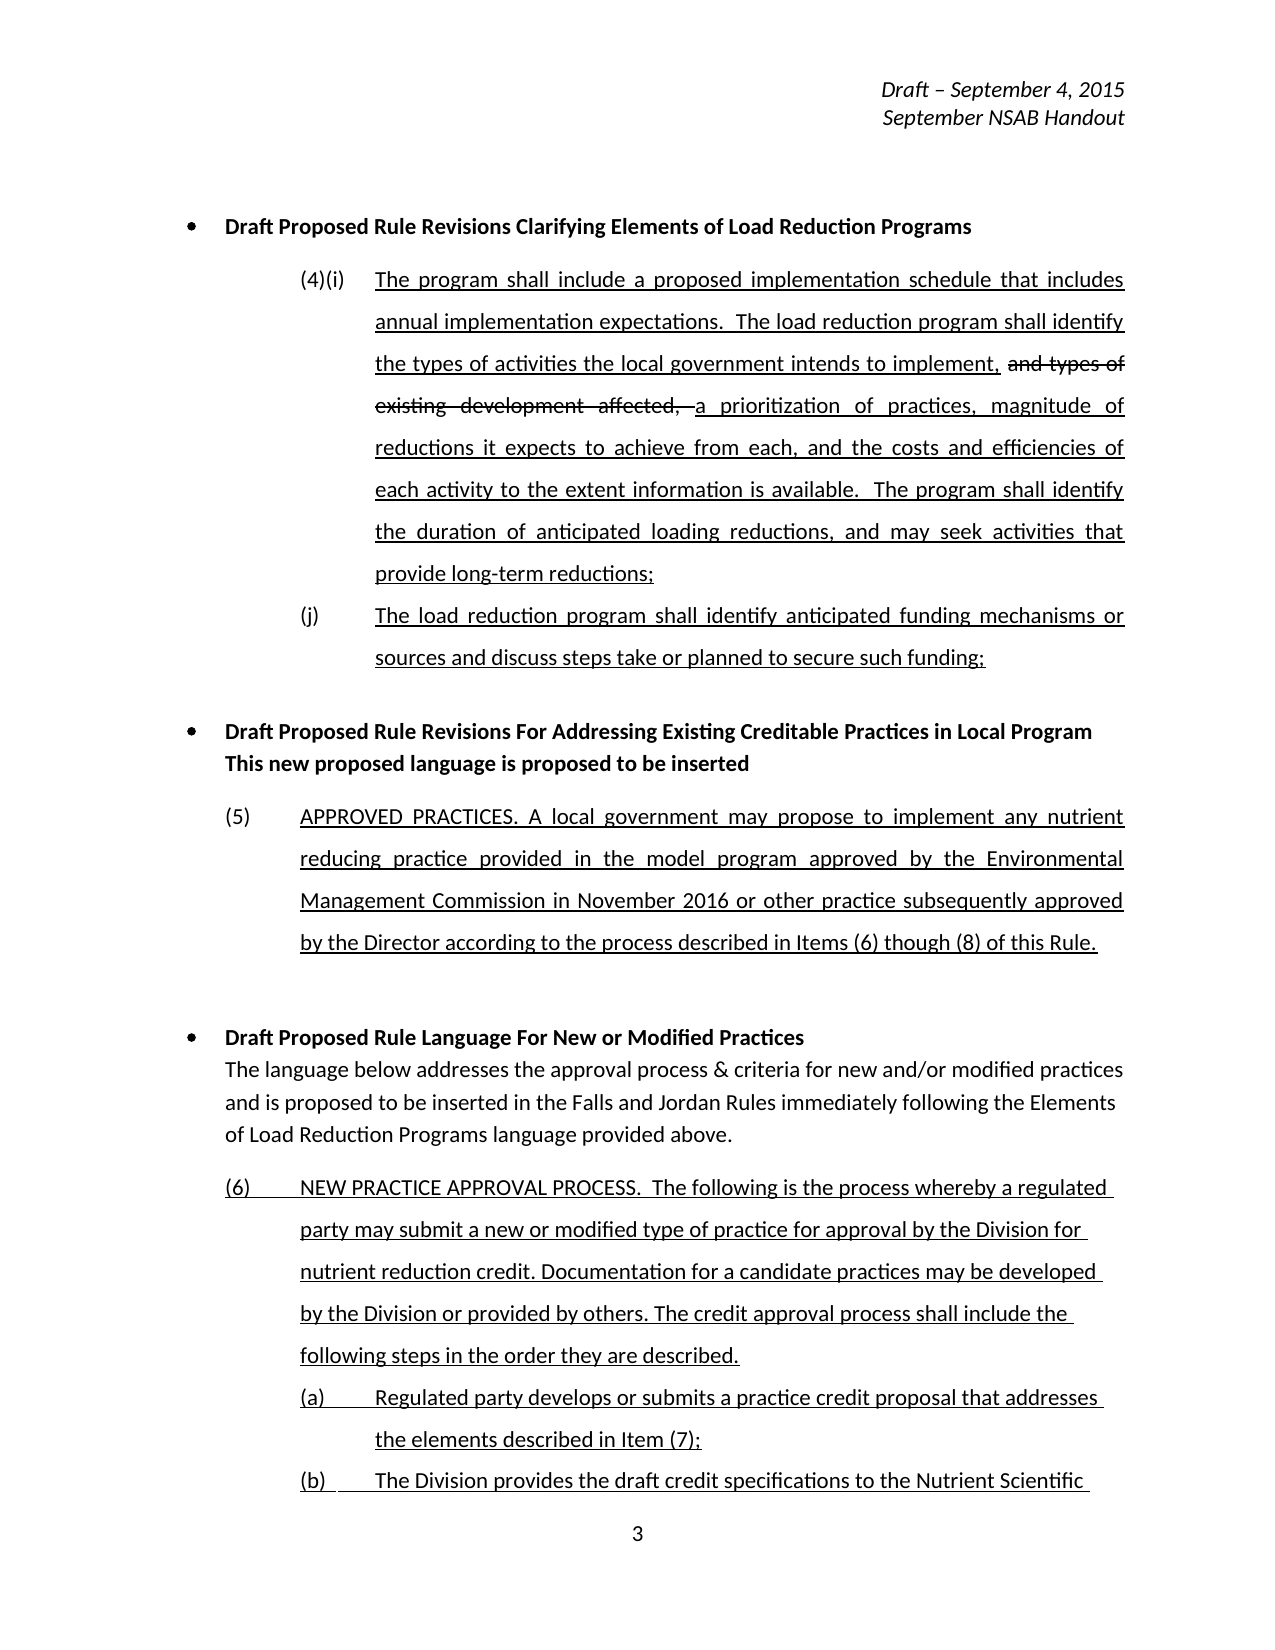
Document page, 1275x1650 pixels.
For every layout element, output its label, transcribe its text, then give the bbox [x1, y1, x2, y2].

text (a) Regulated party develops or submits a practice credit proposal that addresses the elements described in Item (7); [300, 1383, 1125, 1453]
list Draft Proposed Rule Revisions For Addressing Existing Creditable Practices in Local Program This new proposed language is proposed to be inserted [187, 717, 1125, 777]
list Draft Proposed Rule Revisions Clarifying Elements of Load Reduction Programs [187, 212, 1125, 240]
text (j) The load reduction program shall identify anticipated funding mechanisms or sources and discuss steps take or planned to secure such funding; [300, 601, 1125, 671]
text (6) NEW PRACTICE APPROVAL PROCESS. The following is the process whereby a regulated party may submit a new or modified type of practice for approval by the Division for nutrient reduction credit. Documentation for a candidate practices may be developed by the Division or provided by others. The credit approval process shall include the following steps in the order they are described. [225, 1173, 1125, 1369]
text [300, 1467, 1125, 1495]
list Draft Proposed Rule Language For New or Modified Practices The language below addresses the approval process & criteria for new and/or modified practices and is proposed to be inserted in the Falls and Jordan Rules immediately following the Elements of Load Reduction Programs language provided above. [187, 1023, 1125, 1148]
text (4)(i) The program shall include a proposed implementation schedule that includes annual implementation expectations. The load reduction program shall identify the types of activities the local government intends to implement, and types of existing development affected, a prioritization of practices, magnitude of reductions it expects to achieve from each, and the costs and efficiencies of each activity to the extent information is available. The program shall identify the duration of anticipated loading reductions, and may seek activities that provide long-term reductions; [300, 265, 1125, 587]
text (5) APPROVED PRACTICES. A local government may propose to implement any nutrient reducing practice provided in the model program approved by the Environmental Management Commission in November 2016 or other practice subsequently approved by the Director according to the process described in Items (6) though (8) of this Rule. [225, 802, 1125, 956]
